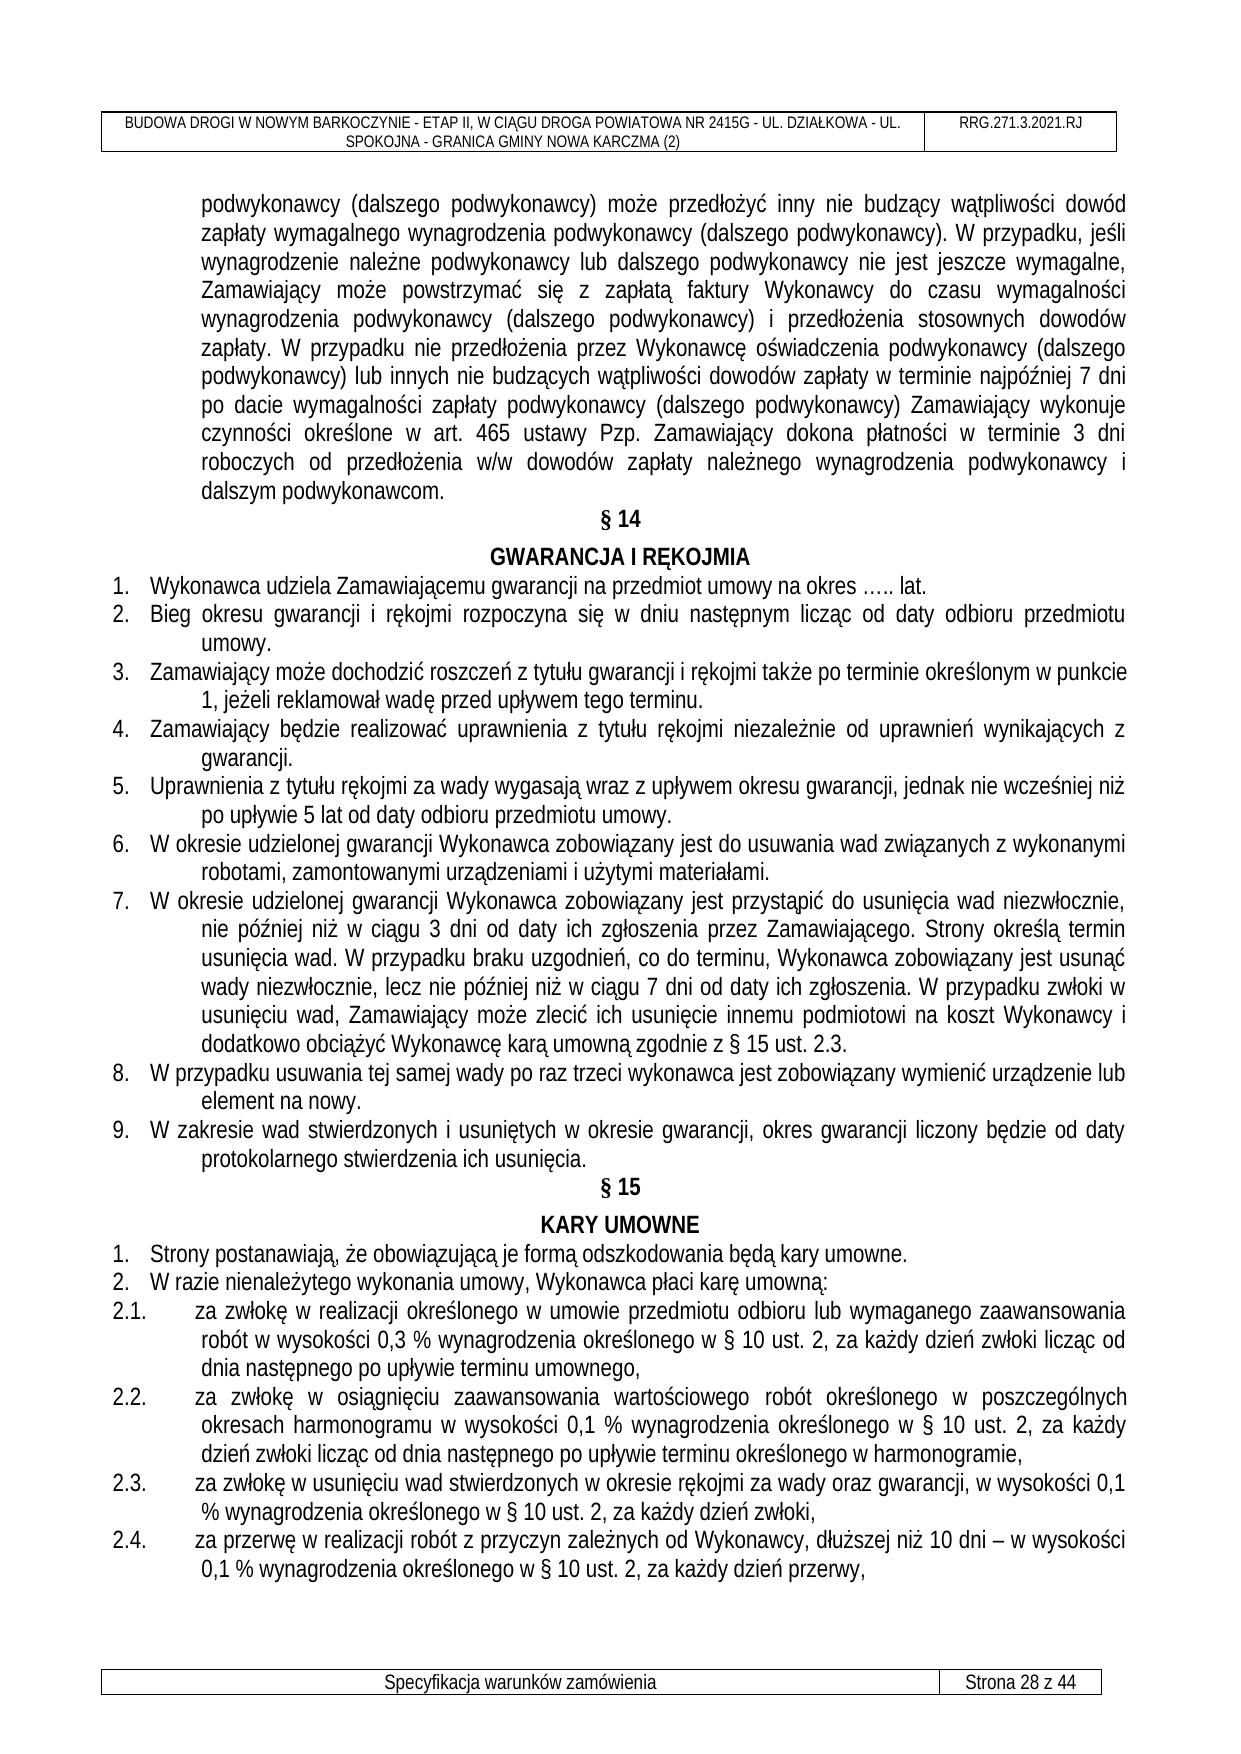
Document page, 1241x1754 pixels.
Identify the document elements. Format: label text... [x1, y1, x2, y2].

list Uprawnienia z tytułu rękojmi za wady wygasają wraz z upływem okresu gwarancji, jednak nie wcześniej niż po upływie 5 lat od daty odbioru przedmiotu umowy. [112, 771, 1128, 828]
list W przypadku usuwania tej samej wady po raz trzeci wykonawca jest zobowiązany wymienić urządzenie lub element na nowy. [112, 1058, 1128, 1115]
text 14 [112, 504, 1128, 533]
subtitle KARY UMOWNE [112, 1201, 1128, 1239]
list W zakresie wad stwierdzonych i usuniętych w okresie gwarancji, okres gwarancji liczony będzie od daty protokolarnego stwierdzenia ich usunięcia. [112, 1115, 1128, 1172]
list za zwłokę w osiągnięciu zaawansowania wartościowego robót określonego w poszczególnych okresach harmonogramu w wysokości 0,1 % wynagrodzenia określonego w § 10 ust. 2, za każdy dzień zwłoki licząc od dnia następnego po upływie terminu określonego w harmonogramie, [112, 1382, 1128, 1468]
list za zwłokę w realizacji określonego w umowie przedmiotu odbioru lub wymaganego zaawansowania robót w wysokości 0,3 % wynagrodzenia określonego w § 10 ust. 2, za każdy dzień zwłoki licząc od dnia następnego po upływie terminu umownego, [112, 1296, 1128, 1382]
list W okresie udzielonej gwarancji Wykonawca zobowiązany jest do usuwania wad związanych z wykonanymi robotami, zamontowanymi urządzeniami i użytymi materiałami. [112, 828, 1128, 886]
list za przerwę w realizacji robót z przyczyn zależnych od Wykonawcy, dłuższej niż 10 dni – w wysokości 0,1 % wynagrodzenia określonego w § 10 ust. 2, za każdy dzień przerwy, [112, 1525, 1128, 1582]
text 15 [112, 1172, 1128, 1201]
list W razie nienależytego wykonania umowy, Wykonawca płaci karę umowną: [112, 1267, 1128, 1296]
list Zamawiający może dochodzić roszczeń z tytułu gwarancji i rękojmi także po terminie określonym w punkcie 1, jeżeli reklamował wadę przed upływem tego terminu. [112, 657, 1128, 714]
list Bieg okresu gwarancji i rękojmi rozpoczyna się w dniu następnym licząc od daty odbioru przedmiotu umowy. [112, 599, 1128, 657]
list Wykonawca udziela Zamawiającemu gwarancji na przedmiot umowy na okres ….. lat. [112, 571, 1128, 599]
list za zwłokę w usunięciu wad stwierdzonych w okresie rękojmi za wady oraz gwarancji, w wysokości 0,1 % wynagrodzenia określonego w § 10 ust. 2, za każdy dzień zwłoki, [112, 1468, 1128, 1525]
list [112, 189, 1128, 504]
subtitle GWARANCJA I RĘKOJMIA [112, 533, 1128, 571]
list W okresie udzielonej gwarancji Wykonawca zobowiązany jest przystąpić do usunięcia wad niezwłocznie, nie później niż w ciągu 3 dni od daty ich zgłoszenia przez Zamawiającego. Strony określą termin usunięcia wad. W przypadku braku uzgodnień, co do terminu, Wykonawca zobowiązany jest usunąć wady niezwłocznie, lecz nie później niż w ciągu 7 dni od daty ich zgłoszenia. W przypadku zwłoki w usunięciu wad, Zamawiający może zlecić ich usunięcie innemu podmiotowi na koszt Wykonawcy i dodatkowo obciążyć Wykonawcę karą umowną zgodnie z § 15 ust. 2.3. [112, 886, 1128, 1058]
list Zamawiający będzie realizować uprawnienia z tytułu rękojmi niezależnie od uprawnień wynikających z gwarancji. [112, 714, 1128, 771]
list Strony postanawiają, że obowiązującą je formą odszkodowania będą kary umowne. [112, 1239, 1128, 1267]
